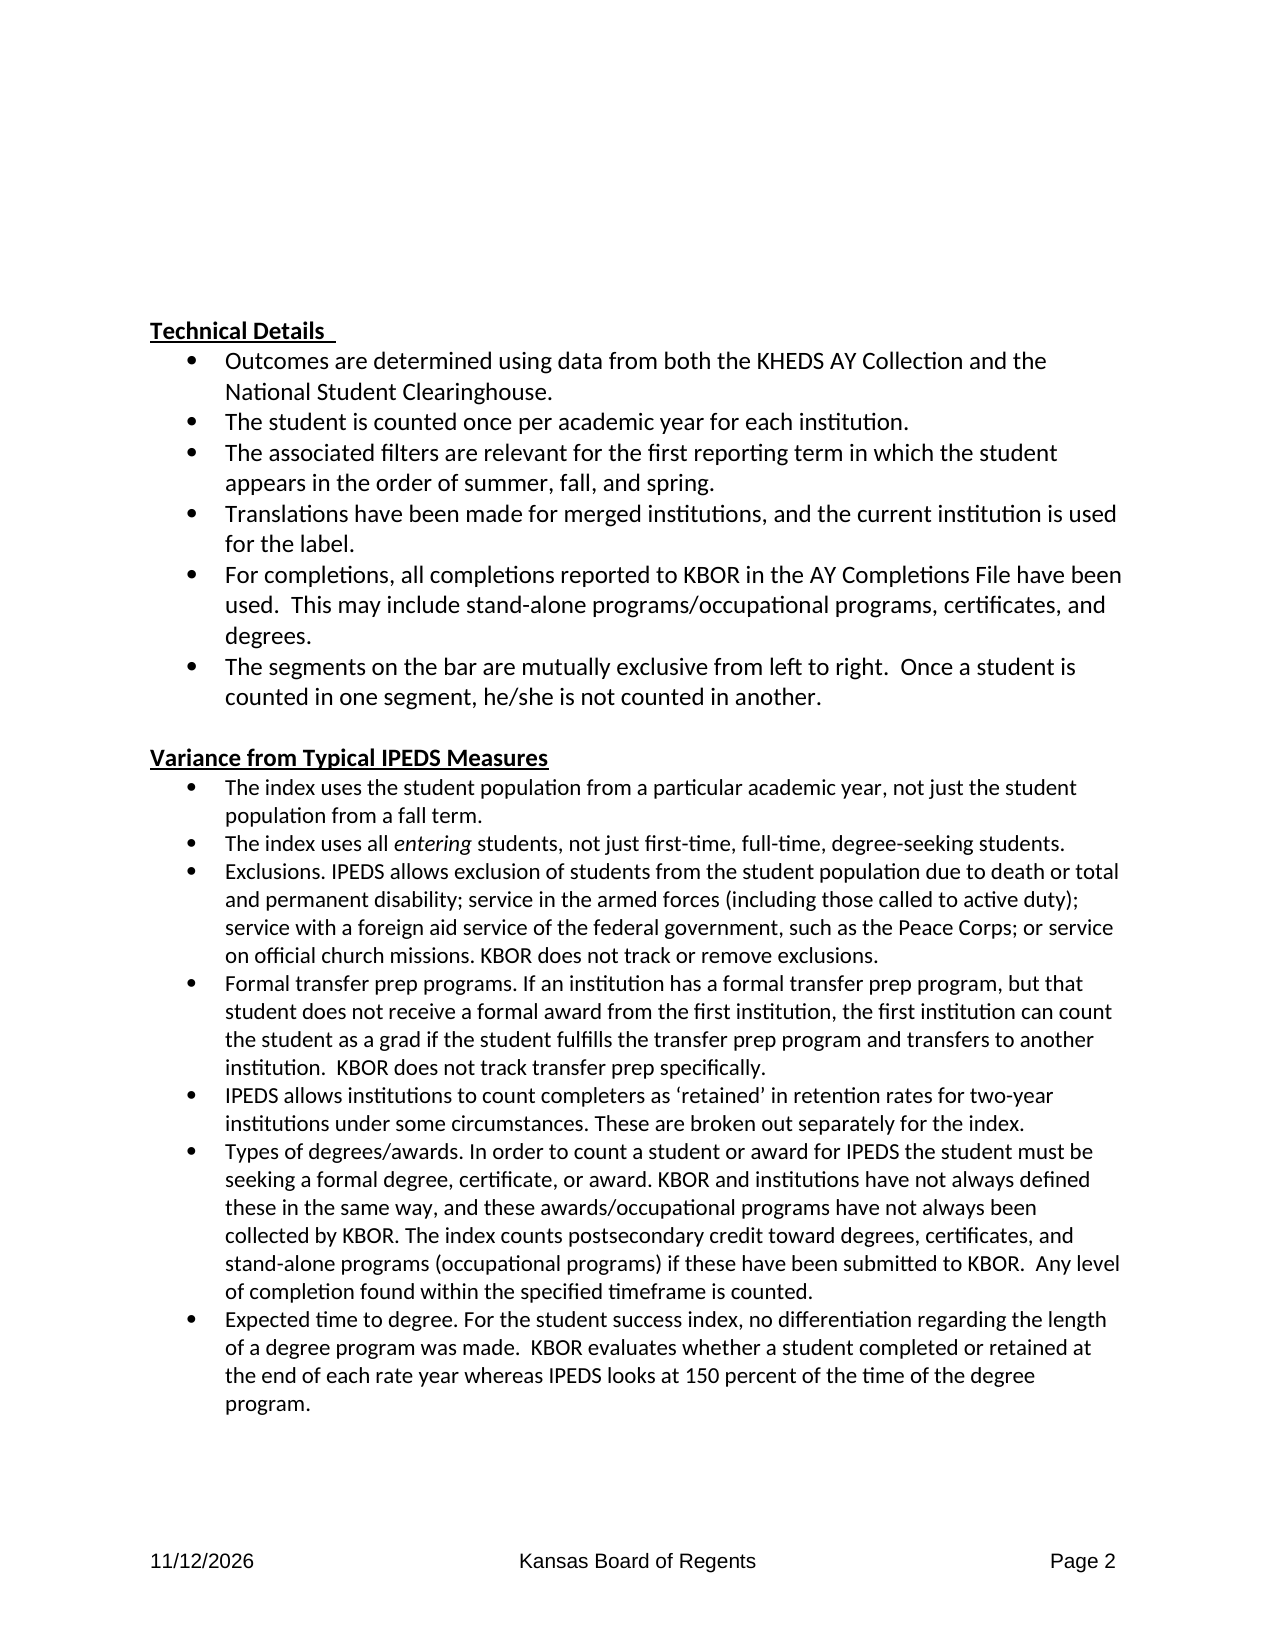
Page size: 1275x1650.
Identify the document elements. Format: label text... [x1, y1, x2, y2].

text Technical Details [150, 315, 1125, 346]
list Expected time to degree. For the student success index, no differentiation regarding the length of a degree program was made. KBOR evaluates whether a student completed or retained at the end of each rate year whereas IPEDS looks at 150 percent of the time of the degree program. [187, 1305, 1125, 1417]
text Variance from Typical IPEDS Measures [150, 742, 1125, 773]
list Exclusions. IPEDS allows exclusion of students from the student population due to death or total and permanent disability; service in the armed forces (including those called to active duty); service with a foreign aid service of the federal government, such as the Peace Corps; or service on official church missions. KBOR does not track or remove exclusions. [187, 857, 1125, 969]
list For completions, all completions reported to KBOR in the AY Completions File have been used. This may include stand-alone programs/occupational programs, certificates, and degrees. [187, 559, 1125, 651]
list The student is counted once per academic year for each institution. [187, 407, 1125, 437]
list Formal transfer prep programs. If an institution has a formal transfer prep program, but that student does not receive a formal award from the first institution, the first institution can count the student as a grad if the student fulfills the transfer prep program and transfers to another institution. KBOR does not track transfer prep specifically. [187, 969, 1125, 1081]
list The associated filters are relevant for the first reporting term in which the student appears in the order of summer, fall, and spring. [187, 437, 1125, 498]
list The index uses all entering students, not just first-time, full-time, degree-seeking students. [187, 829, 1125, 857]
list Outcomes are determined using data from both the KHEDS AY Collection and the National Student Clearinghouse. [187, 346, 1125, 407]
list The segments on the bar are mutually exclusive from left to right. Once a student is counted in one segment, he/she is not counted in another. [187, 651, 1125, 712]
list The index uses the student population from a particular academic year, not just the student population from a fall term. [187, 773, 1125, 829]
list Types of degrees/awards. In order to count a student or award for IPEDS the student must be seeking a formal degree, certificate, or award. KBOR and institutions have not always defined these in the same way, and these awards/occupational programs have not always been collected by KBOR. The index counts postsecondary credit toward degrees, certificates, and stand-alone programs (occupational programs) if these have been submitted to KBOR. Any level of completion found within the specified timeframe is counted. [187, 1137, 1125, 1305]
list Translations have been made for merged institutions, and the current institution is used for the label. [187, 498, 1125, 559]
list IPEDS allows institutions to count completers as ‘retained’ in retention rates for two-year institutions under some circumstances. These are broken out separately for the index. [187, 1081, 1125, 1137]
